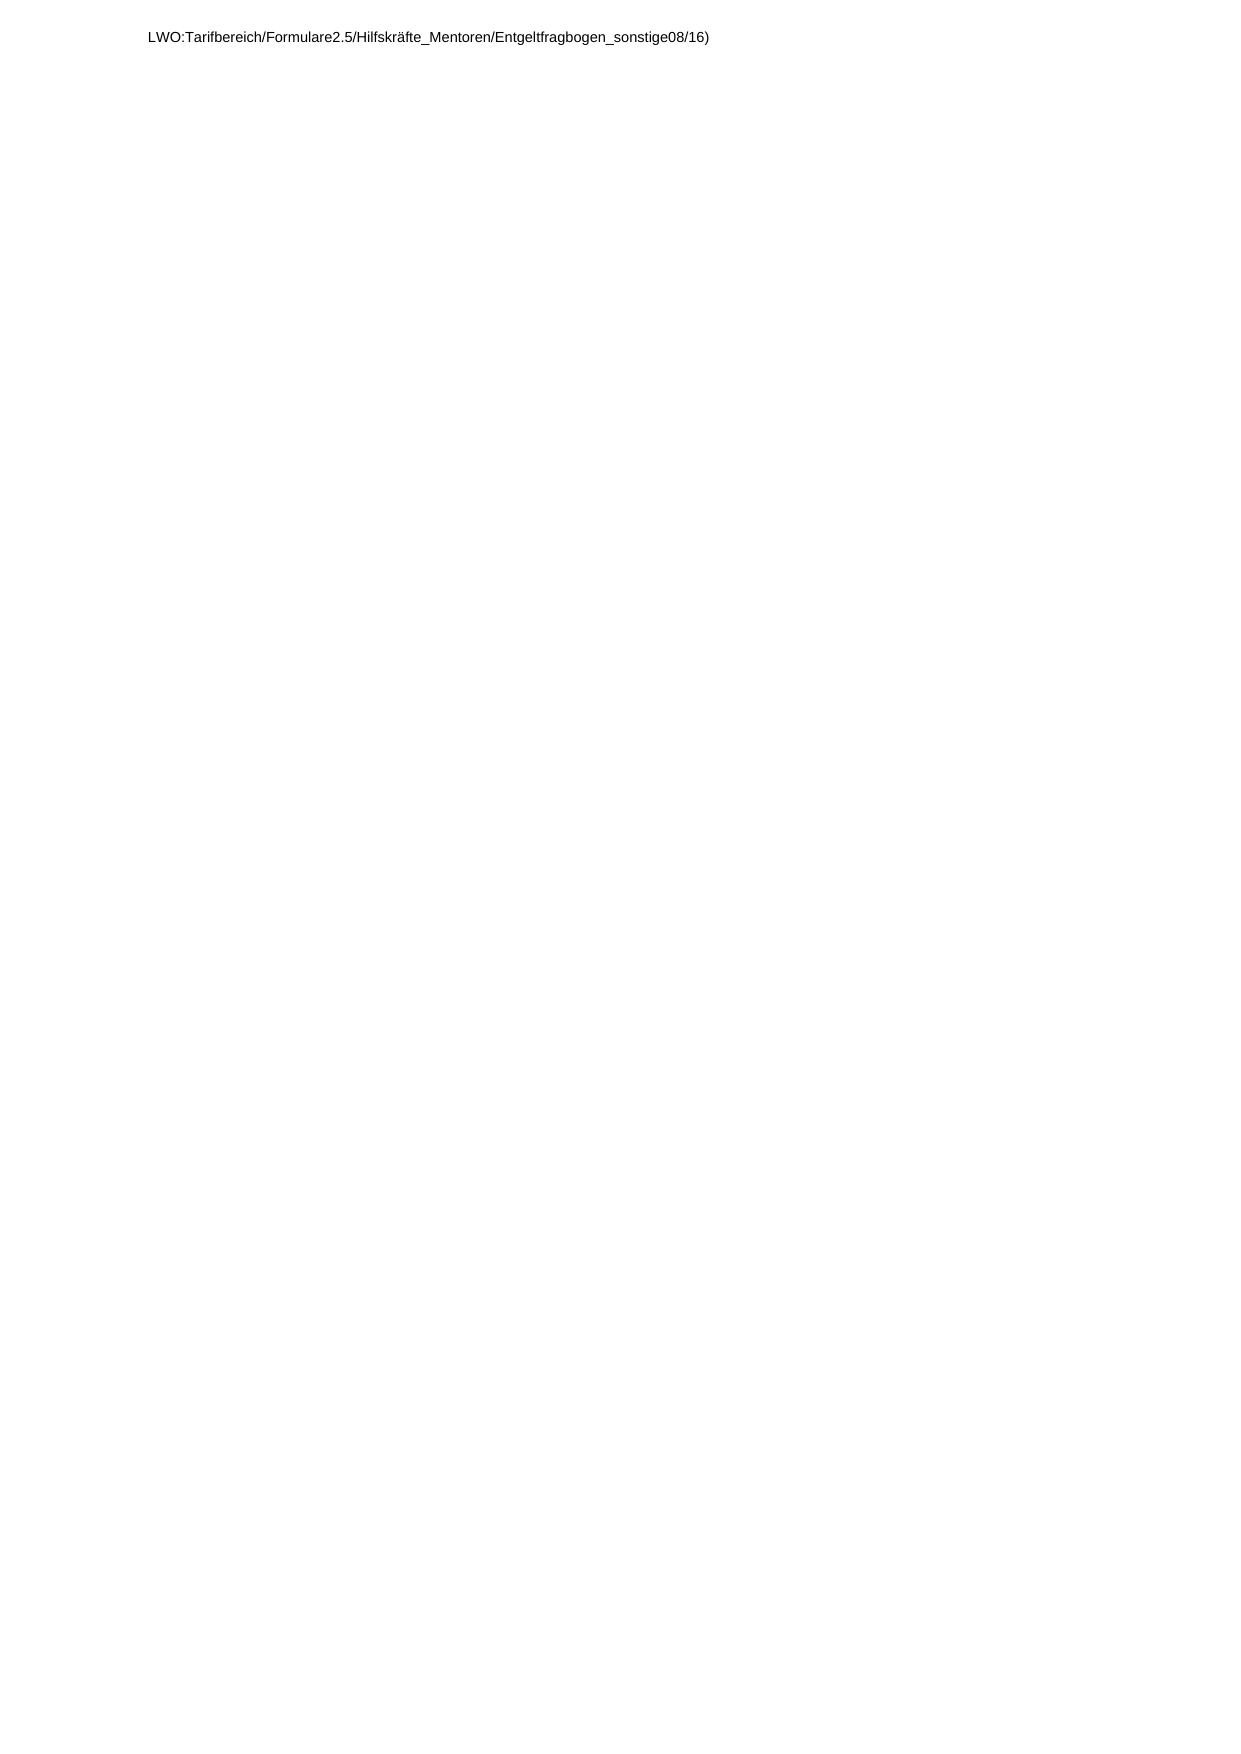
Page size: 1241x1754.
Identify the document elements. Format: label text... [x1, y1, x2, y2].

text LWO:Tarifbereich/Formulare2.5/Hilfskräfte_Mentoren/Entgeltfragbogen_sonstige08/16) [148, 28, 1152, 45]
